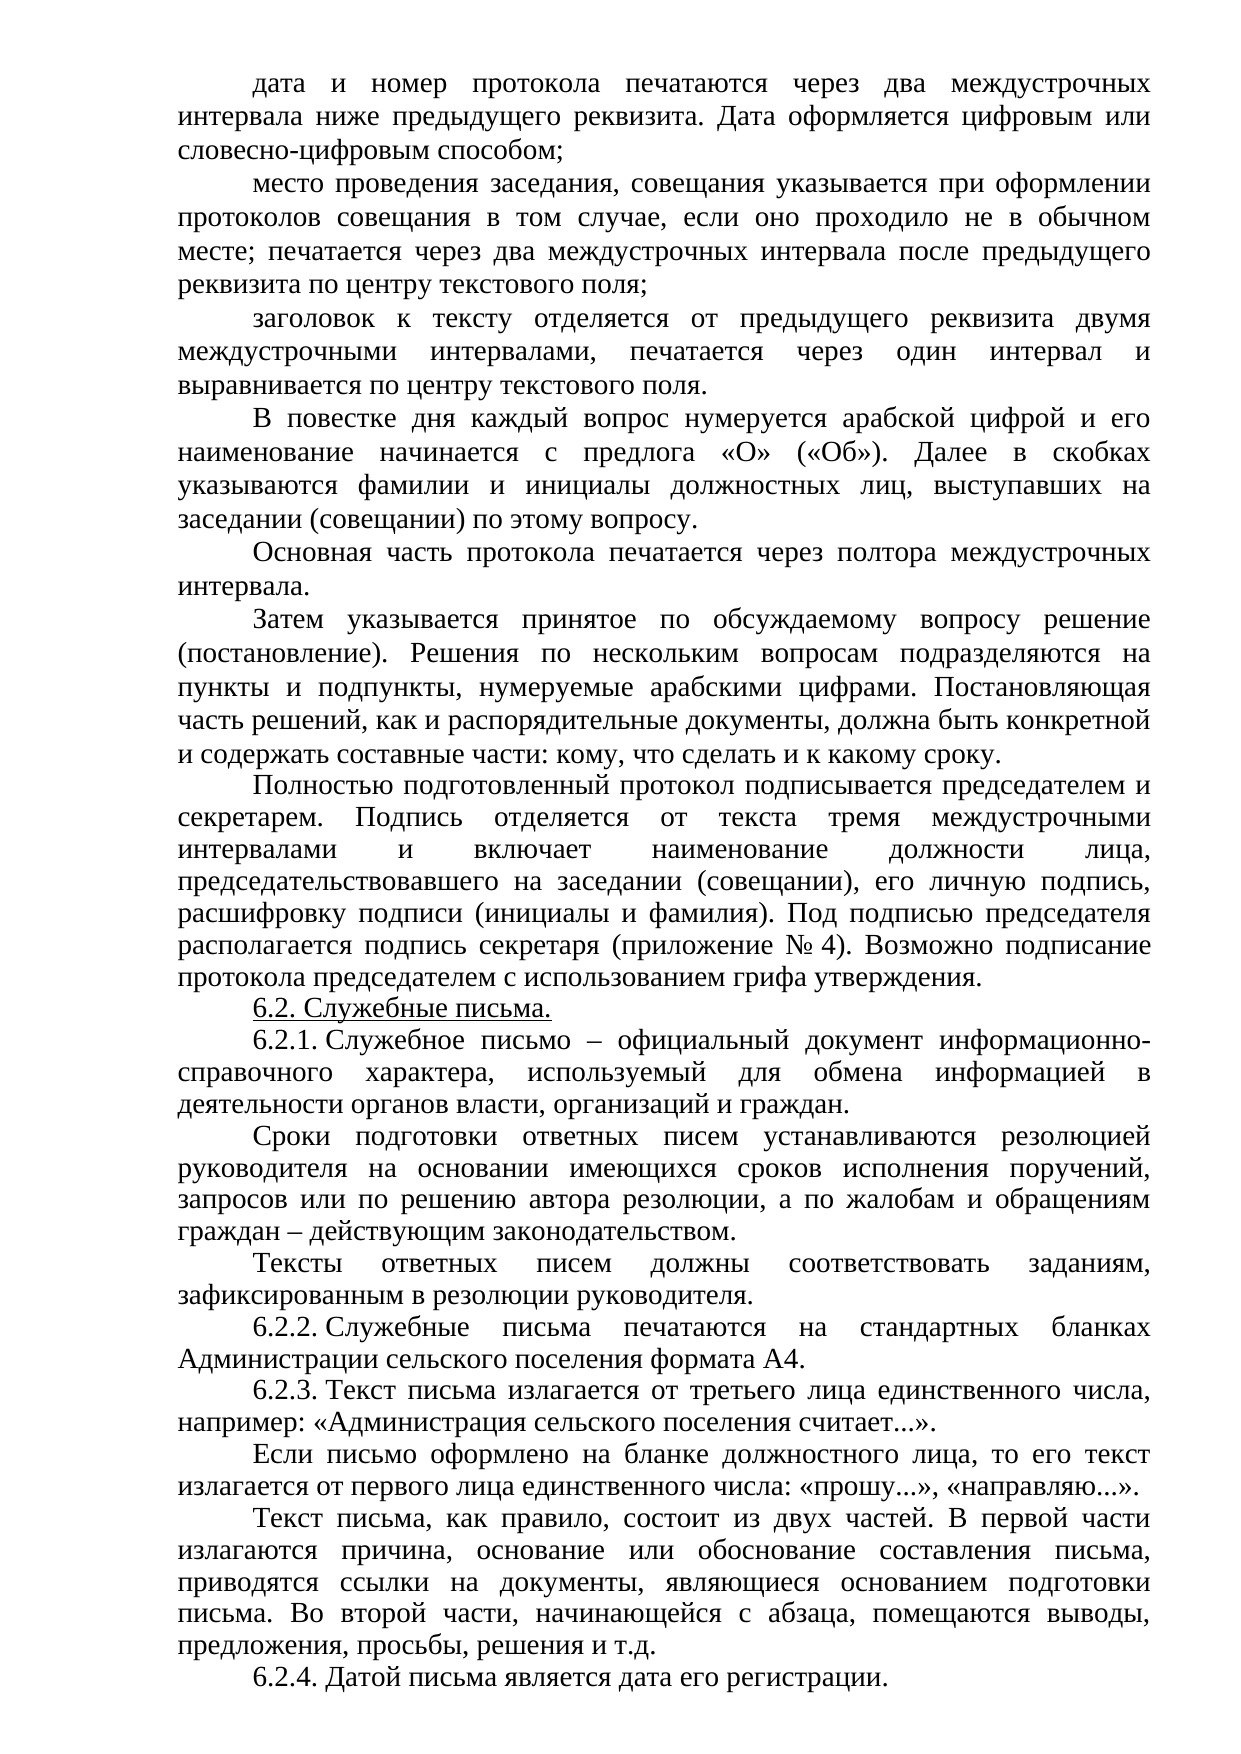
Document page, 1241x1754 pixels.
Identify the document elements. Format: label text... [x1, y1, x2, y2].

text 6.2.3. Текст письма излагается от третьего лица единственного числа, например: «Администрация сельского поселения считает...». [177, 1374, 1152, 1438]
text заголовок к тексту отделяется от предыдущего реквизита двумя междустрочными интервалами, печатается через один интервал и выравнивается по центру текстового поля. [177, 300, 1152, 400]
text Затем указывается принятое по обсуждаемому вопросу решение (постановление). Решения по нескольким вопросам подразделяются на пункты и подпункты, нумеруемые арабскими цифрами. Постановляющая часть решений, как и распорядительные документы, должна быть конкретной и содержать составные части: кому, что сделать и к какому сроку. [177, 602, 1152, 769]
text дата и номер протокола печатаются через два междустрочных интервала ниже предыдущего реквизита. Дата оформляется цифровым или словесно-цифровым способом; [177, 65, 1152, 166]
text место проведения заседания, совещания указывается при оформлении протоколов совещания в том случае, если оно проходило не в обычном месте; печатается через два междустрочных интервала после предыдущего реквизита по центру текстового поля; [177, 166, 1152, 300]
text Сроки подготовки ответных писем устанавливаются резолюцией руководителя на основании имеющихся сроков исполнения поручений, запросов или по решению автора резолюции, а по жалобам и обращениям граждан – действующим законодательством. [177, 1120, 1152, 1247]
text В повестке дня каждый вопрос нумеруется арабской цифрой и его наименование начинается с предлога «О» («Об»). Далее в скобках указываются фамилии и инициалы должностных лиц, выступавших на заседании (совещании) по этому вопросу. [177, 400, 1152, 534]
text 6.2.4. Датой письма является дата его регистрации. [177, 1661, 1152, 1693]
text Основная часть протокола печатается через полтора междустрочных интервала. [177, 534, 1152, 602]
text Текст письма, как правило, состоит из двух частей. В первой части излагаются причина, основание или обоснование составления письма, приводятся ссылки на документы, являющиеся основанием подготовки письма. Во второй части, начинающейся с абзаца, помещаются выводы, предложения, просьбы, решения и т.д. [177, 1502, 1152, 1661]
text 6.2. Служебные письма. [177, 992, 1152, 1024]
text Тексты ответных писем должны соответствовать заданиям, зафиксированным в резолюции руководителя. [177, 1247, 1152, 1311]
text Если письмо оформлено на бланке должностного лица, то его текст излагается от первого лица единственного числа: «прошу...», «направляю...». [177, 1438, 1152, 1502]
text 6.2.2. Служебные письма печатаются на стандартных бланках Администрации сельского поселения формата А4. [177, 1311, 1152, 1374]
text 6.2.1. Служебное письмо – официальный документ информационно-справочного характера, используемый для обмена информацией в деятельности органов власти, организаций и граждан. [177, 1024, 1152, 1120]
text Полностью подготовленный протокол подписывается председателем и секретарем. Подпись отделяется от текста тремя междустрочными интервалами и включает наименование должности лица, председательствовавшего на заседании (совещании), его личную подпись, расшифровку подписи (инициалы и фамилия). Под подписью председателя располагается подпись секретаря (приложение № 4). Возможно подписание протокола председателем с использованием грифа утверждения. [177, 769, 1152, 992]
